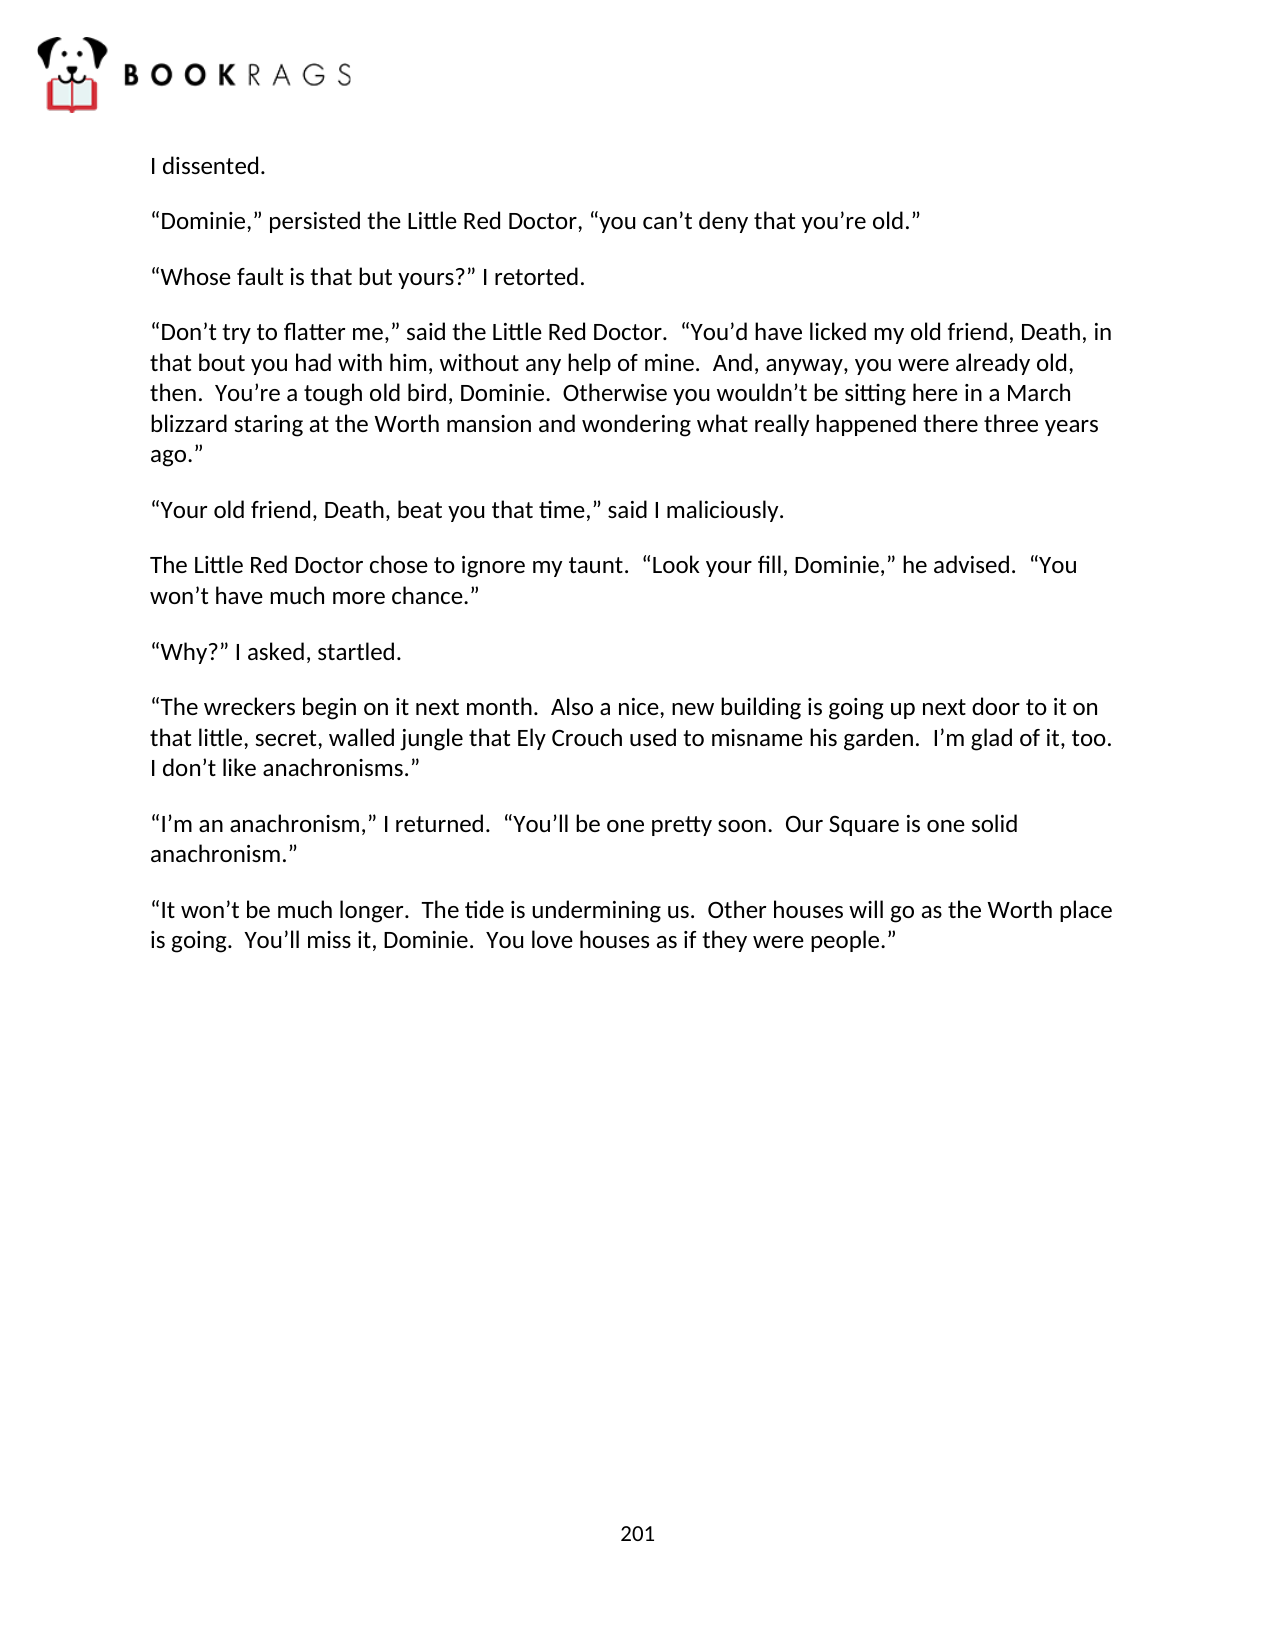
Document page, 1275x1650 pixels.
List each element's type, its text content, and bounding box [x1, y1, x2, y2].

text “Whose fault is that but yours?” I retorted. [150, 261, 1125, 292]
text The Little Red Doctor chose to ignore my taunt. “Look your fill, Dominie,” he advised. “You won’t have much more chance.” [150, 550, 1125, 611]
text “Your old friend, Death, beat you that time,” said I maliciously. [150, 494, 1125, 525]
picture [37, 37, 351, 113]
text “Don’t try to flatter me,” said the Little Red Doctor. “You’d have licked my old friend, Death, in that bout you had with him, without any help of mine. And, anyway, you were already old, then. You’re a tough old bird, Dominie. Otherwise you wouldn’t be sitting here in a March blizzard staring at the Worth mansion and wondering what really happened there three years ago.” [150, 317, 1125, 469]
text “Why?” I asked, startled. [150, 636, 1125, 666]
text I dissented. [150, 150, 1125, 181]
text “The wreckers begin on it next month. Also a nice, new building is going up next door to it on that little, secret, walled jungle that Ely Crouch used to misname his garden. I’m glad of it, too. I don’t like anachronisms.” [150, 691, 1125, 783]
text “I’m an anachronism,” I returned. “You’ll be one pretty soon. Our Square is one solid anachronism.” [150, 808, 1125, 869]
text “It won’t be much longer. The tide is undermining us. Other houses will go as the Worth place is going. You’ll miss it, Dominie. You love houses as if they were people.” [150, 894, 1125, 955]
text “Dominie,” persisted the Little Red Doctor, “you can’t deny that you’re old.” [150, 206, 1125, 236]
